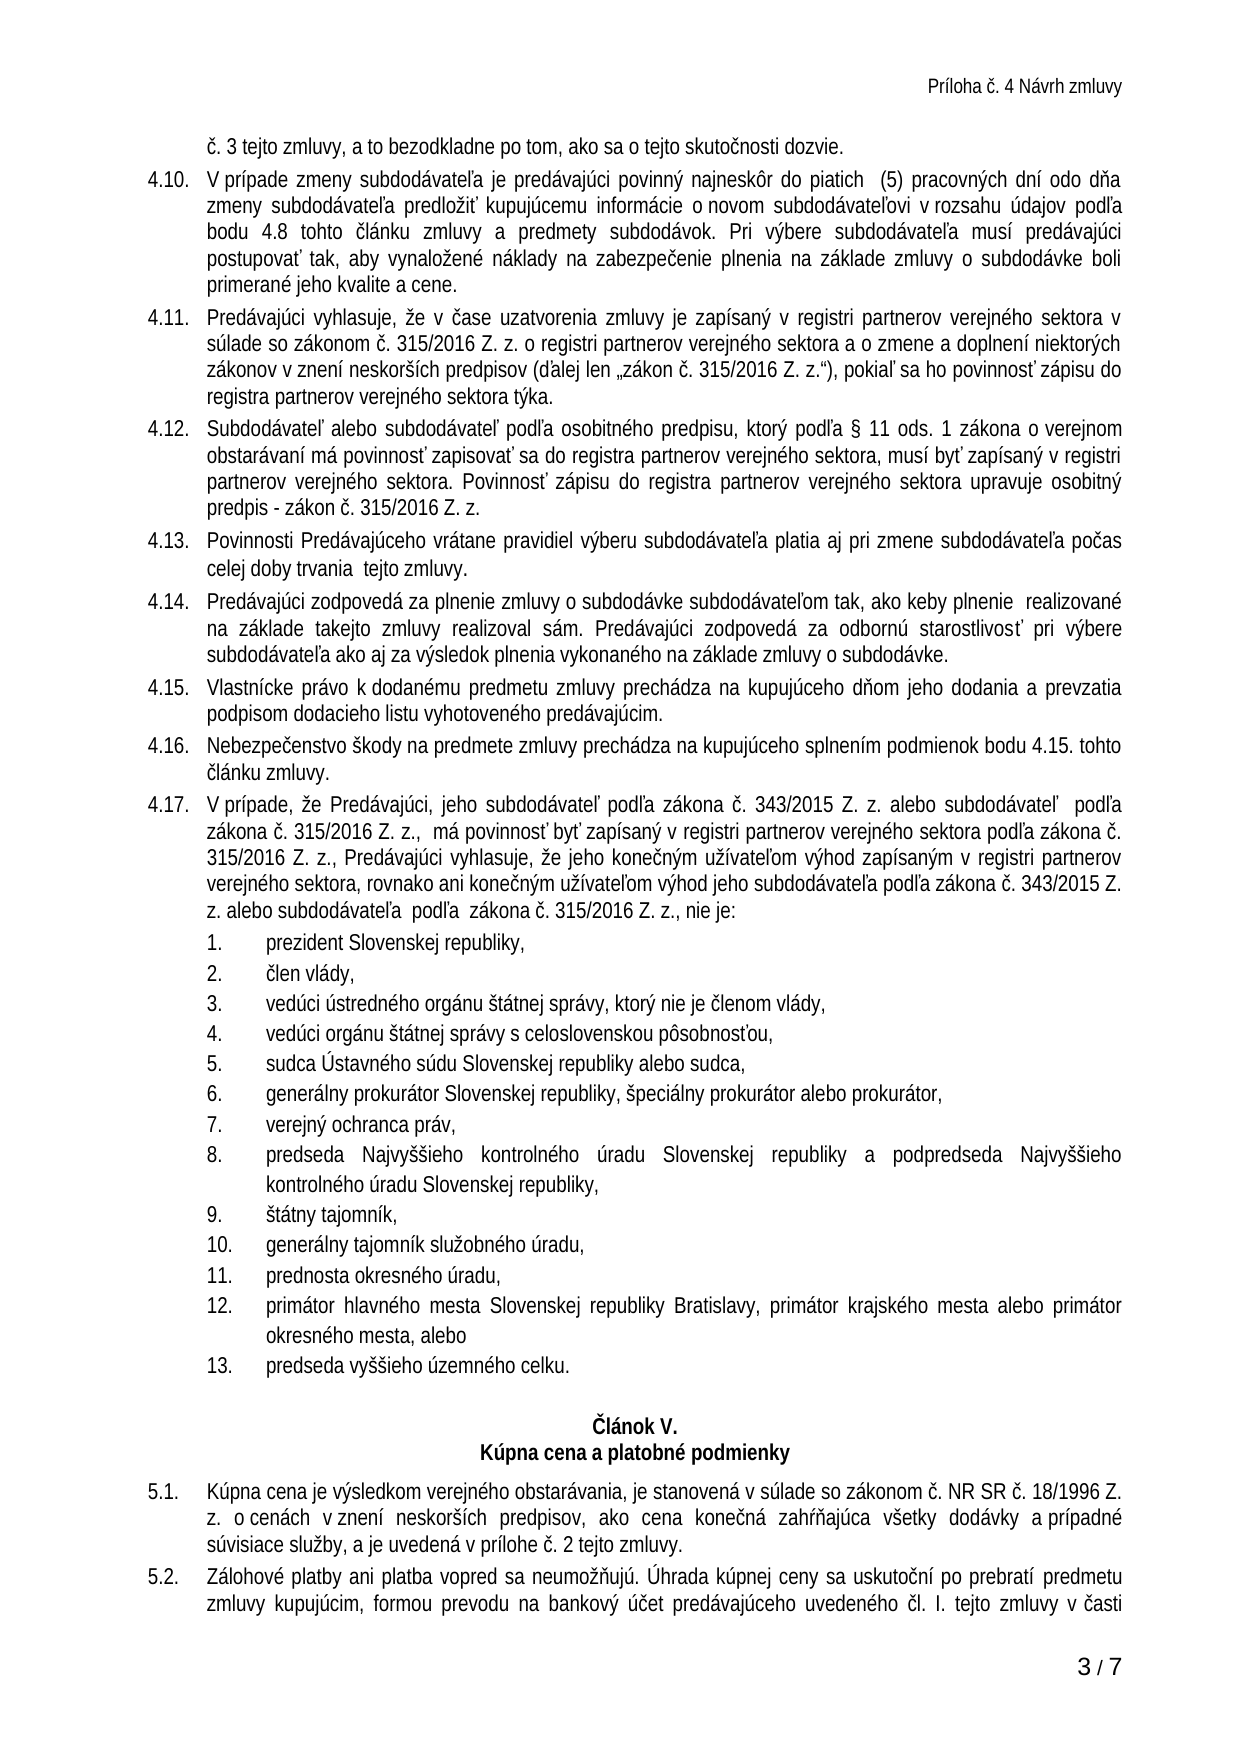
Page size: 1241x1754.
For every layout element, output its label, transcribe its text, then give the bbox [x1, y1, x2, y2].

list generálny prokurátor Slovenskej republiky, špeciálny prokurátor alebo prokurátor, [207, 1080, 1122, 1107]
list Vlastnícke právo k dodanému predmetu zmluvy prechádza na kupujúceho dňom jeho dodania a prevzatia podpisom dodacieho listu vyhotoveného predávajúcim. [148, 673, 1122, 726]
list Nebezpečenstvo škody na predmete zmluvy prechádza na kupujúceho splnením podmienok bodu 4.15. tohto článku zmluvy. [148, 732, 1122, 785]
list V prípade, že Predávajúci, jeho subdodávateľ podľa zákona č. 343/2015 Z. z. alebo subdodávateľ podľa zákona č. 315/2016 Z. z., má povinnosť byť zapísaný v registri partnerov verejného sektora podľa zákona č. 315/2016 Z. z., Predávajúci vyhlasuje, že jeho konečným užívateľom výhod zapísaným v registri partnerov verejného sektora, rovnako ani konečným užívateľom výhod jeho subdodávateľa podľa zákona č. 343/2015 Z. z. alebo subdodávateľa podľa zákona č. 315/2016 Z. z., nie je: [148, 791, 1122, 923]
list vedúci orgánu štátnej správy s celoslovenskou pôsobnosťou, [207, 1020, 1122, 1046]
list štátny tajomník, [207, 1201, 1122, 1228]
list Povinnosti Predávajúceho vrátane pravidiel výberu subdodávateľa platia aj pri zmene subdodávateľa počas celej doby trvania tejto zmluvy. [148, 527, 1122, 582]
list verejný ochranca práv, [207, 1111, 1122, 1137]
text Kúpna cena a platobné podmienky [148, 1439, 1122, 1465]
list V prípade zmeny subdodávateľa je predávajúci povinný najneskôr do piatich (5) pracovných dní odo dňa zmeny subdodávateľa predložiť kupujúcemu informácie o novom subdodávateľovi v rozsahu údajov podľa bodu 4.8 tohto článku zmluvy a predmety subdodávok. Pri výbere subdodávateľa musí predávajúci postupovať tak, aby vynaložené náklady na zabezpečenie plnenia na základe zmluvy o subdodávke boli primerané jeho kvalite a cene. [148, 166, 1122, 297]
text Článok V. [148, 1413, 1122, 1439]
list primátor hlavného mesta Slovenskej republiky Bratislavy, primátor krajského mesta alebo primátor okresného mesta, alebo [207, 1292, 1122, 1348]
list predseda vyššieho územného celku. [207, 1352, 1122, 1379]
list generálny tajomník služobného úradu, [207, 1231, 1122, 1258]
list Predávajúci zodpovedá za plnenie zmluvy o subdodávke subdodávateľom tak, ako keby plnenie realizované na základe takejto zmluvy realizoval sám. Predávajúci zodpovedá za odbornú starostlivosť pri výbere subdodávateľa ako aj za výsledok plnenia vykonaného na základe zmluvy o subdodávke. [148, 588, 1122, 667]
list Predávajúci vyhlasuje, že v čase uzatvorenia zmluvy je zapísaný v registri partnerov verejného sektora v súlade so zákonom č. 315/2016 Z. z. o registri partnerov verejného sektora a o zmene a doplnení niektorých zákonov v znení neskorších predpisov (ďalej len „zákon č. 315/2016 Z. z.“), pokiaľ sa ho povinnosť zápisu do registra partnerov verejného sektora týka. [148, 303, 1122, 409]
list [148, 1563, 1122, 1616]
list prednosta okresného úradu, [207, 1262, 1122, 1288]
list predseda Najvyššieho kontrolného úradu Slovenskej republiky a podpredseda Najvyššieho kontrolného úradu Slovenskej republiky, [207, 1141, 1122, 1197]
list prezident Slovenskej republiky, [207, 929, 1122, 956]
list Subdodávateľ alebo subdodávateľ podľa osobitného predpisu, ktorý podľa § 11 ods. 1 zákona o verejnom obstarávaní má povinnosť zapisovať sa do registra partnerov verejného sektora, musí byť zapísaný v registri partnerov verejného sektora. Povinnosť zápisu do registra partnerov verejného sektora upravuje osobitný predpis - zákon č. 315/2016 Z. z. [148, 415, 1122, 521]
list vedúci ústredného orgánu štátnej správy, ktorý nie je členom vlády, [207, 990, 1122, 1016]
list Kúpna cena je výsledkom verejného obstarávania, je stanovená v súlade so zákonom č. NR SR č. 18/1996 Z. z. o cenách v znení neskorších predpisov, ako cena konečná zahŕňajúca všetky dodávky a prípadné súvisiace služby, a je uvedená v prílohe č. 2 tejto zmluvy. [148, 1478, 1122, 1557]
list sudca Ústavného súdu Slovenskej republiky alebo sudca, [207, 1050, 1122, 1077]
list člen vlády, [207, 959, 1122, 986]
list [148, 133, 1122, 159]
